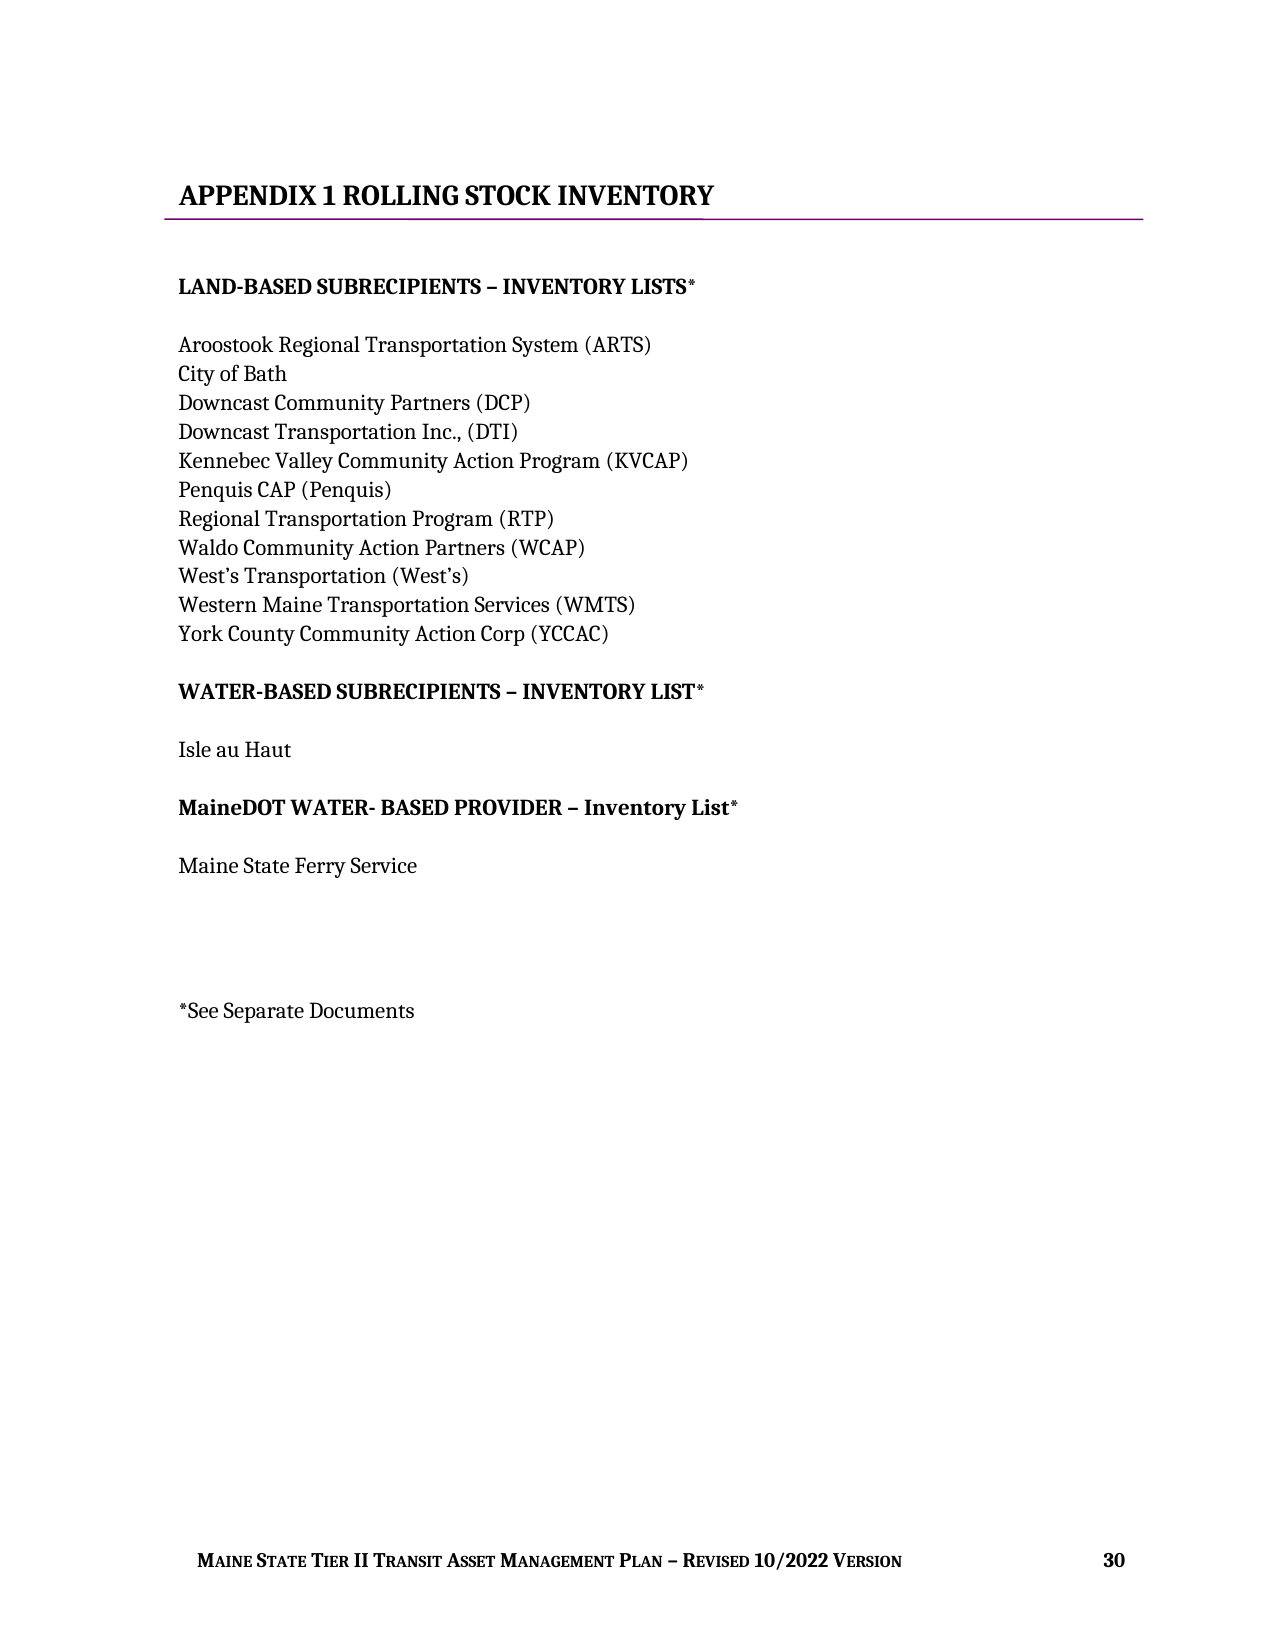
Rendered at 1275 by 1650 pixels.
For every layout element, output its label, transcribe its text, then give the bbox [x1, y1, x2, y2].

text City of Bath [178, 361, 1125, 387]
text MaineDOT WATER- BASED PROVIDER – Inventory List* [178, 795, 1125, 821]
text Isle au Haut [178, 737, 1125, 763]
subtitle Appendix 1 Rolling Stock Inventory [178, 179, 1125, 212]
text *See Separate Documents [178, 998, 1125, 1024]
text Maine State Ferry Service [178, 853, 1125, 879]
text Downcast Transportation Inc., (DTI) [178, 418, 1125, 445]
text WATER-BASED SUBRECIPIENTS – INVENTORY LIST* [178, 679, 1125, 706]
text Penquis CAP (Penquis) [178, 476, 1125, 503]
text Western Maine Transportation Services (WMTS) [178, 592, 1125, 619]
text Aroostook Regional Transportation System (ARTS) [178, 332, 1125, 358]
text York County Community Action Corp (YCCAC) [178, 621, 1125, 648]
text West’s Transportation (West’s) [178, 563, 1125, 590]
text Waldo Community Action Partners (WCAP) [178, 534, 1125, 561]
text Downcast Community Partners (DCP) [178, 389, 1125, 416]
text LAND-BASED SUBRECIPIENTS – INVENTORY LISTS* [178, 274, 1125, 300]
text Regional Transportation Program (RTP) [178, 505, 1125, 532]
text Kennebec Valley Community Action Program (KVCAP) [178, 447, 1125, 474]
